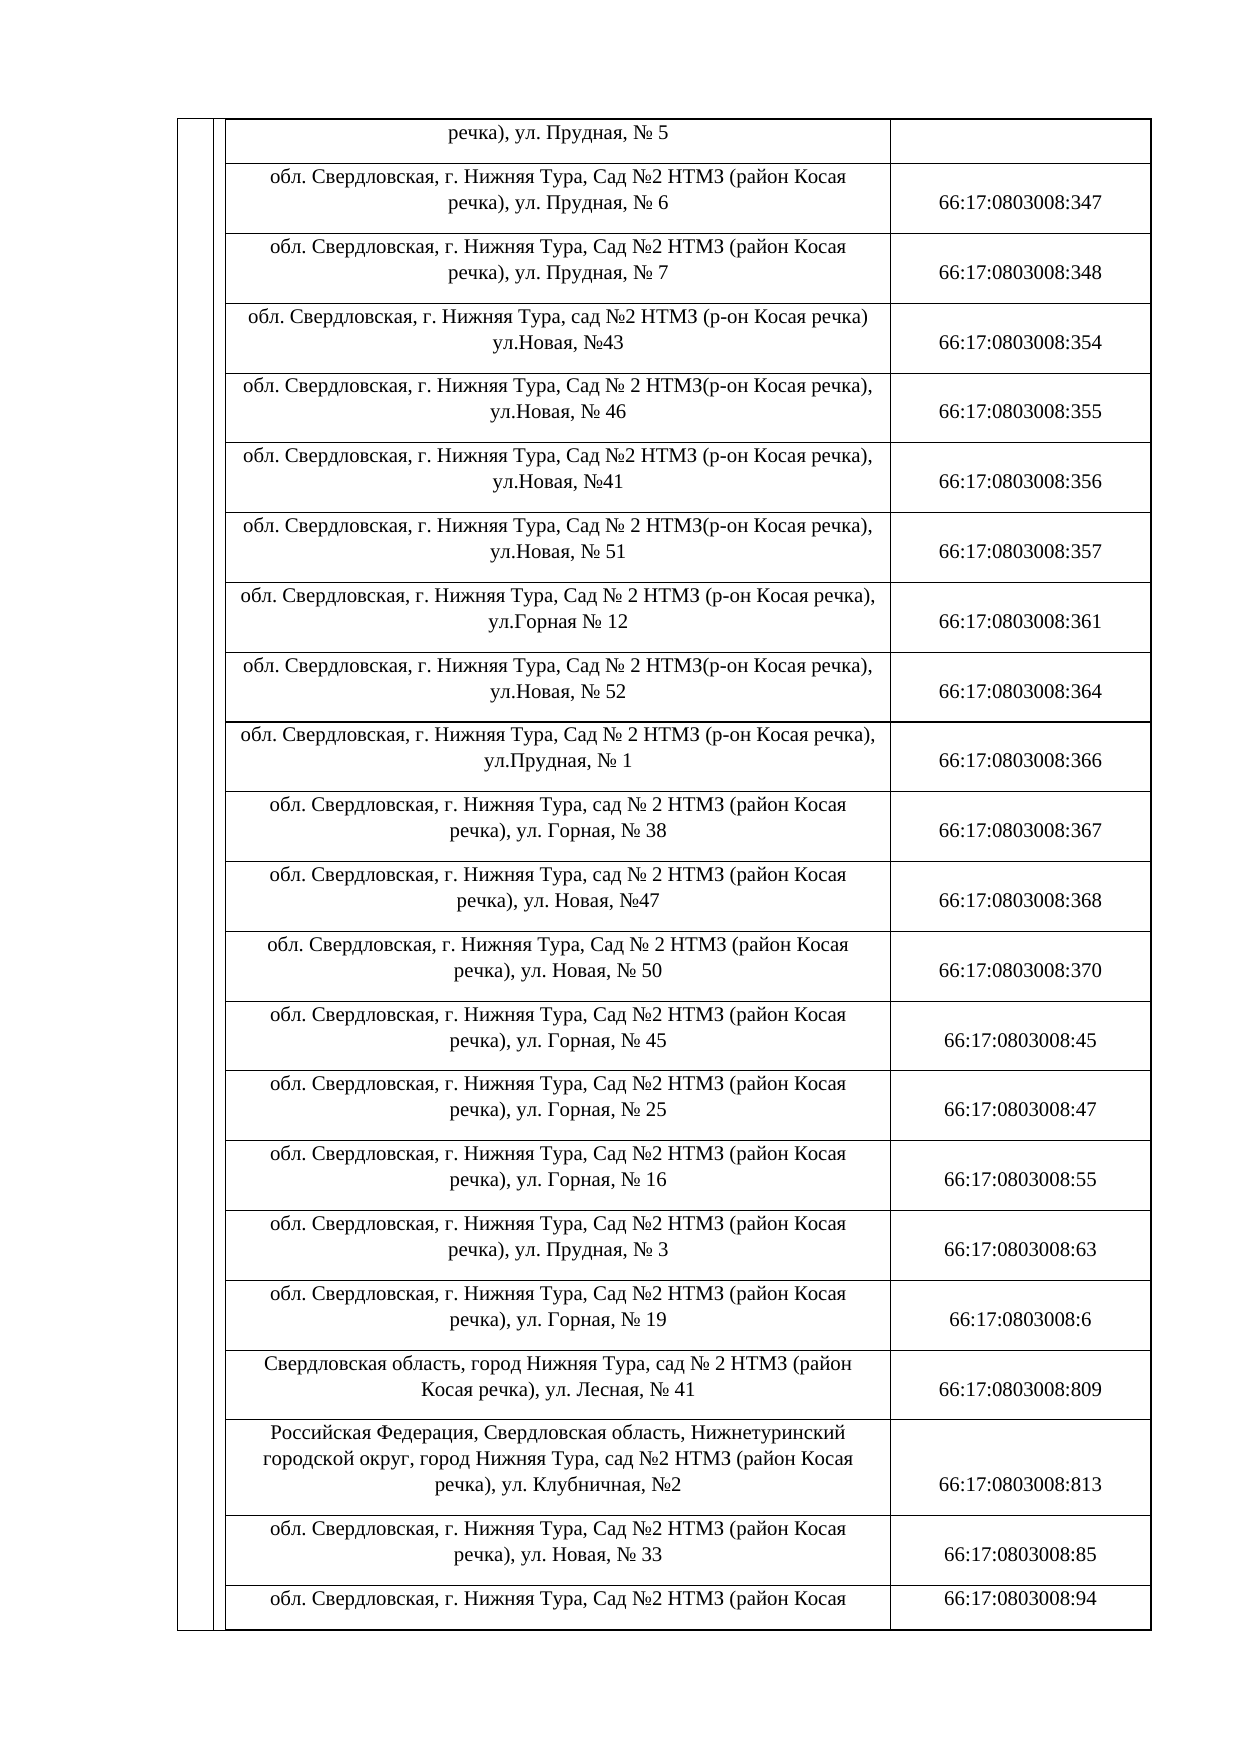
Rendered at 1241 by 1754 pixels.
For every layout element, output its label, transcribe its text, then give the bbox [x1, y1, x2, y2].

table_cell [226, 513, 890, 582]
table_cell [226, 653, 890, 721]
table_cell [891, 1141, 1150, 1210]
table_cell [891, 1516, 1150, 1585]
table_cell [891, 583, 1150, 652]
table_cell [891, 792, 1150, 861]
table_cell [891, 1420, 1150, 1515]
table_cell [226, 443, 890, 512]
table_cell [891, 862, 1150, 931]
table_cell [226, 583, 890, 652]
table_cell [226, 1351, 890, 1419]
table_cell [226, 120, 890, 163]
table_cell [226, 723, 890, 791]
table_cell [891, 443, 1150, 512]
table_cell [226, 234, 890, 303]
table_cell [891, 1071, 1150, 1140]
table_cell [226, 164, 890, 233]
table_cell [226, 1071, 890, 1140]
table_cell [226, 1002, 890, 1070]
table_cell [226, 1141, 890, 1210]
table_cell [891, 513, 1150, 582]
table_cell [214, 119, 225, 1630]
table_cell [891, 1586, 1150, 1629]
table_cell [891, 164, 1150, 233]
table_cell [226, 1586, 890, 1629]
table_cell [226, 792, 890, 861]
table_cell [891, 1211, 1150, 1280]
table_cell [226, 1420, 890, 1515]
table_cell [226, 1516, 890, 1585]
table_cell [226, 374, 890, 442]
table_cell [891, 120, 1150, 163]
table_cell [891, 374, 1150, 442]
table_cell [226, 1281, 890, 1350]
table_cell [891, 1351, 1150, 1419]
table_cell [226, 932, 890, 1001]
table_cell [226, 1211, 890, 1280]
table_cell [891, 932, 1150, 1001]
table_cell [891, 653, 1150, 721]
table_cell 3 [178, 119, 213, 1630]
table_cell [891, 1002, 1150, 1070]
table_cell [226, 304, 890, 373]
table_cell [226, 862, 890, 931]
table_cell [891, 304, 1150, 373]
table_cell [891, 1281, 1150, 1350]
table_cell [891, 234, 1150, 303]
table_cell [891, 723, 1150, 791]
